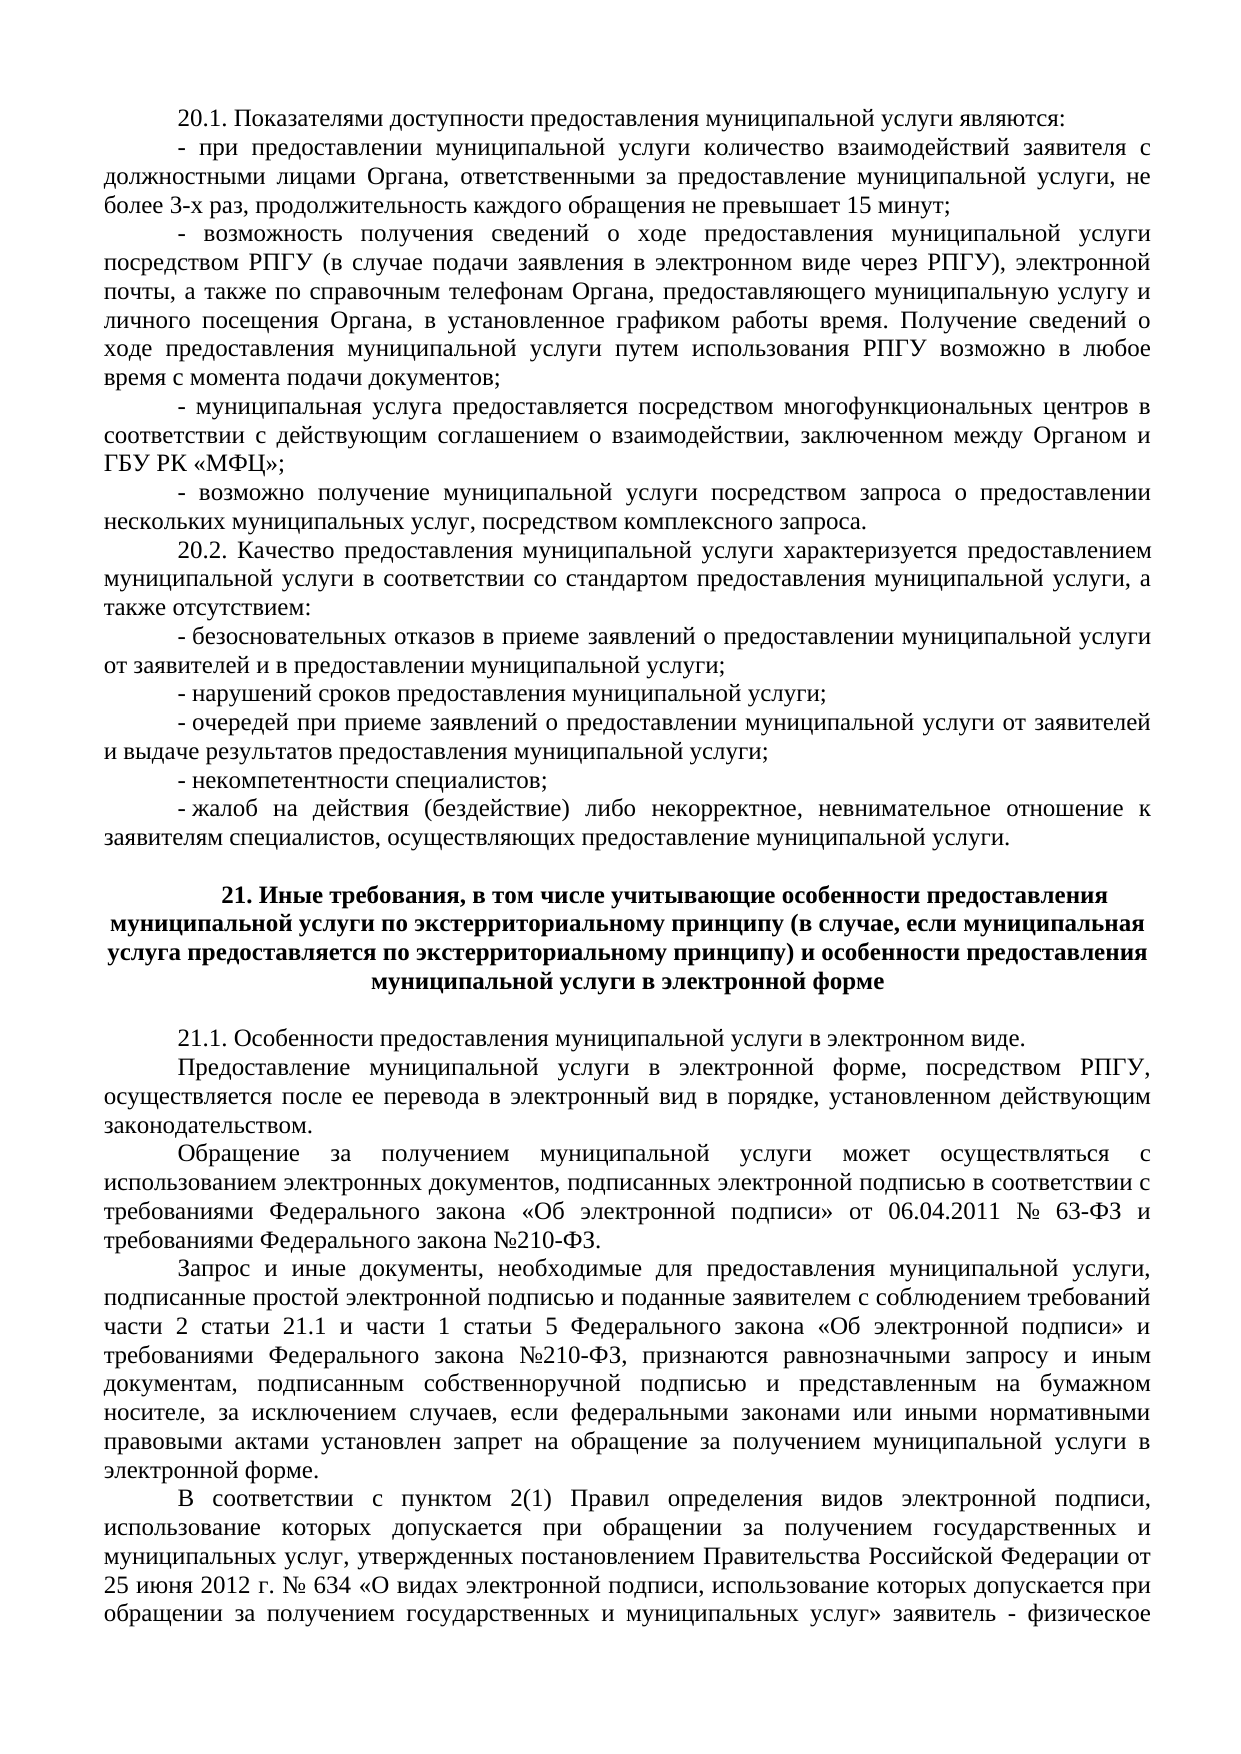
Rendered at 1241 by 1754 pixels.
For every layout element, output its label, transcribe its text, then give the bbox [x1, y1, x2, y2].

text 21.1. Особенности предоставления муниципальной услуги в электронном виде. [103, 1023, 1152, 1052]
text 20.1. Показателями доступности предоставления муниципальной услуги являются: [103, 103, 1152, 132]
text - муниципальная услуга предоставляется посредством многофункциональных центров в соответствии с действующим соглашением о взаимодействии, заключенном между Органом и ГБУ РК «МФЦ»; [103, 391, 1152, 477]
text Предоставление муниципальной услуги в электронной форме, посредством РПГУ, осуществляется после ее перевода в электронный вид в порядке, установленном действующим законодательством. [103, 1052, 1152, 1138]
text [103, 1483, 1152, 1627]
text - жалоб на действия (бездействие) либо некорректное, невнимательное отношение к заявителям специалистов, осуществляющих предоставление муниципальной услуги. [103, 793, 1152, 851]
text - при предоставлении муниципальной услуги количество взаимодействий заявителя с должностными лицами Органа, ответственными за предоставление муниципальной услуги, не более 3-х раз, продолжительность каждого обращения не превышает 15 минут; [103, 132, 1152, 218]
text 21. Иные требования, в том числе учитывающие особенности предоставления муниципальной услуги по экстерриториальному принципу (в случае, если муниципальная услуга предоставляется по экстерриториальному принципу) и особенности предоставления муниципальной услуги в электронной форме [103, 880, 1152, 995]
text - нарушений сроков предоставления муниципальной услуги; [103, 678, 1152, 707]
text - возможно получение муниципальной услуги посредством запроса о предоставлении нескольких муниципальных услуг, посредством комплексного запроса. [103, 477, 1152, 535]
text - безосновательных отказов в приеме заявлений о предоставлении муниципальной услуги от заявителей и в предоставлении муниципальной услуги; [103, 621, 1152, 678]
text 20.2. Качество предоставления муниципальной услуги характеризуется предоставлением муниципальной услуги в соответствии со стандартом предоставления муниципальной услуги, а также отсутствием: [103, 535, 1152, 621]
text - возможность получения сведений о ходе предоставления муниципальной услуги посредством РПГУ (в случае подачи заявления в электронном виде через РПГУ), электронной почты, а также по справочным телефонам Органа, предоставляющего муниципальную услугу и личного посещения Органа, в установленное графиком работы время. Получение сведений о ходе предоставления муниципальной услуги путем использования РПГУ возможно в любое время с момента подачи документов; [103, 218, 1152, 391]
text Обращение за получением муниципальной услуги может осуществляться с использованием электронных документов, подписанных электронной подписью в соответствии с требованиями Федерального закона «Об электронной подписи» от 06.04.2011 № 63-ФЗ и требованиями Федерального закона №210-ФЗ. [103, 1138, 1152, 1253]
text Запрос и иные документы, необходимые для предоставления муниципальной услуги, подписанные простой электронной подписью и поданные заявителем с соблюдением требований части 2 статьи 21.1 и части 1 статьи 5 Федерального закона «Об электронной подписи» и требованиями Федерального закона №210-ФЗ, признаются равнозначными запросу и иным документам, подписанным собственноручной подписью и представленным на бумажном носителе, за исключением случаев, если федеральными законами или иными нормативными правовыми актами установлен запрет на обращение за получением муниципальной услуги в электронной форме. [103, 1253, 1152, 1483]
text - некомпетентности специалистов; [103, 765, 1152, 793]
text - очередей при приеме заявлений о предоставлении муниципальной услуги от заявителей и выдаче результатов предоставления муниципальной услуги; [103, 707, 1152, 765]
